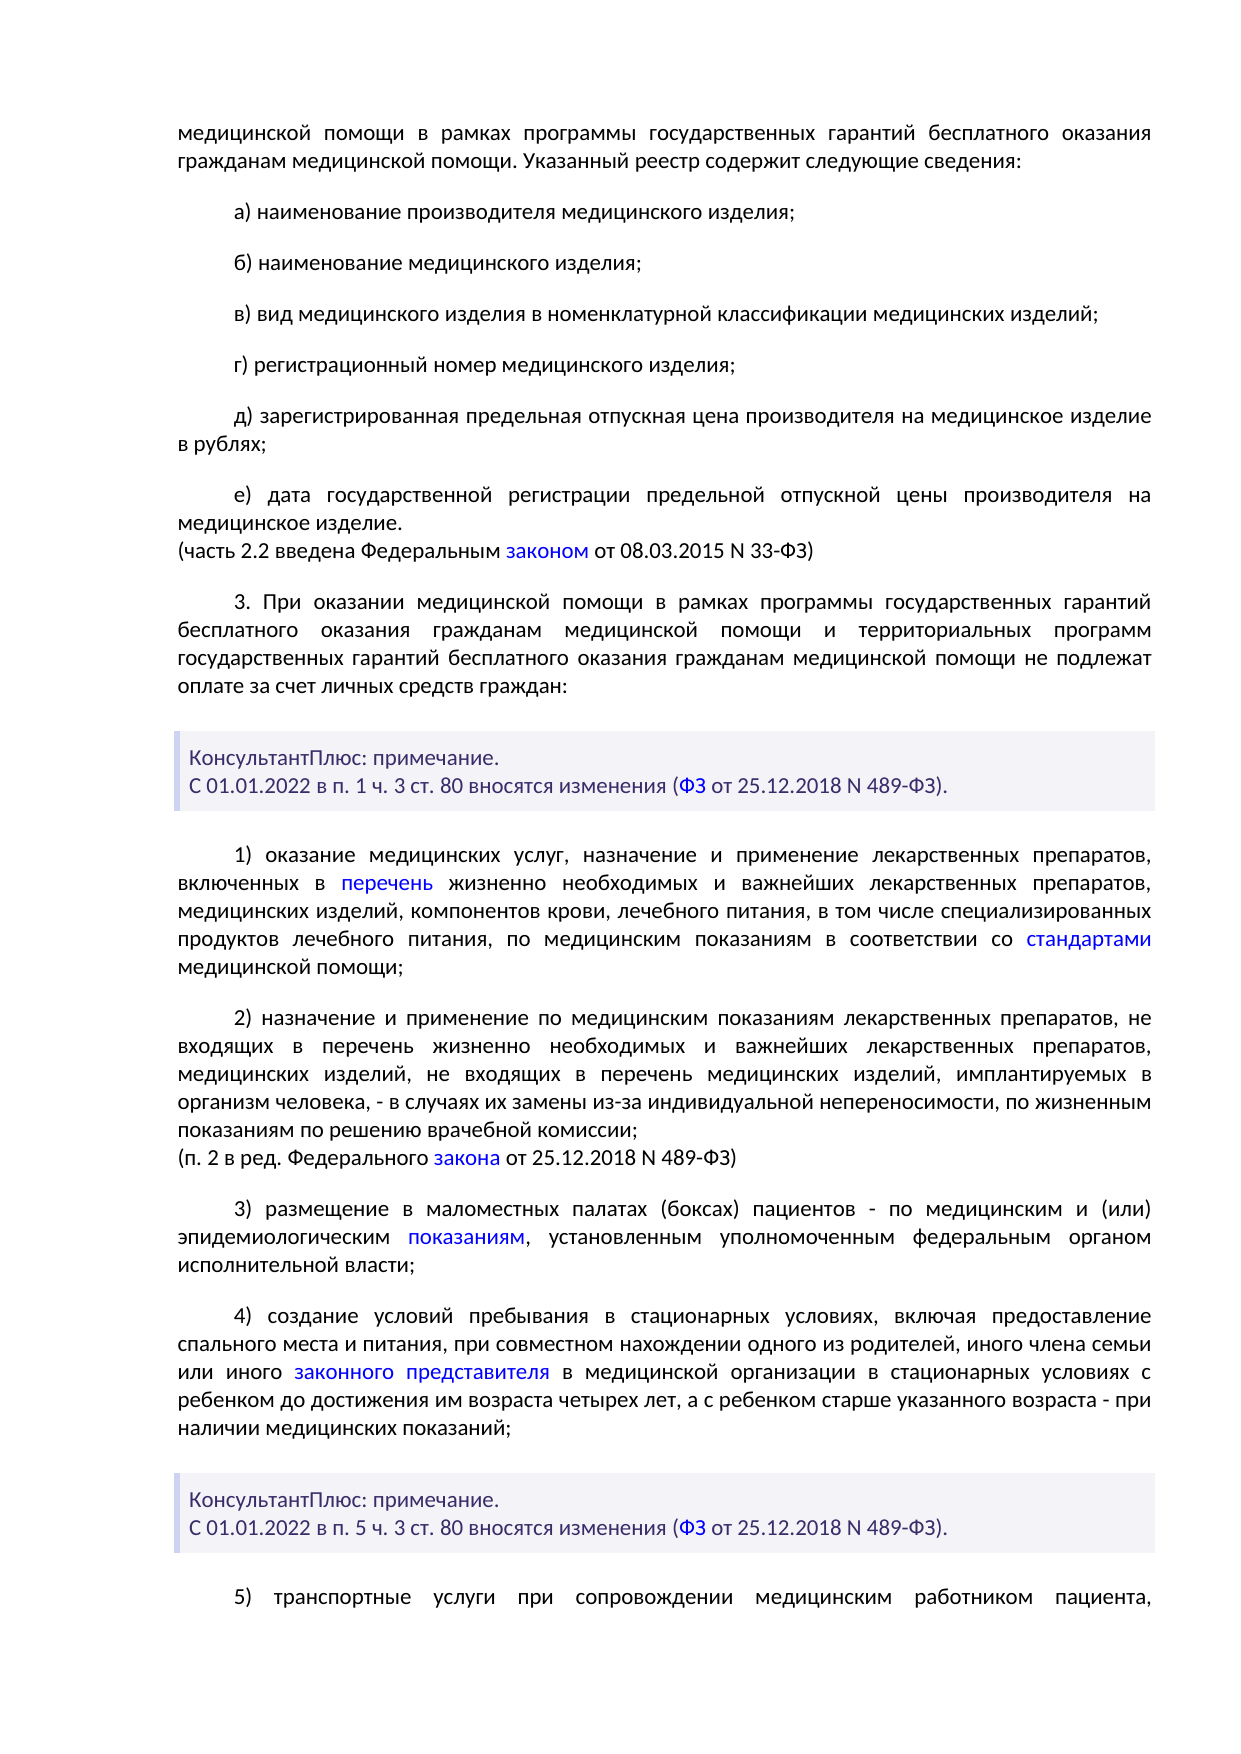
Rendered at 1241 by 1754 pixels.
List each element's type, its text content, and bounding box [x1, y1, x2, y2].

text е) дата государственной регистрации предельной отпускной цены производителя на медицинское изделие. [177, 480, 1152, 536]
table_header КонсультантПлюс: примечание. С 01.01.2022 в п. 1 ч. 3 ст. 80 вносятся изменения (ФЗ от 25.12.2018 N 489-ФЗ). [180, 731, 1149, 811]
text (часть 2.2 введена Федеральным законом от 08.03.2015 N 33-ФЗ) [177, 536, 1152, 564]
text г) регистрационный номер медицинского изделия; [177, 350, 1152, 378]
table_header КонсультантПлюс: примечание. С 01.01.2022 в п. 5 ч. 3 ст. 80 вносятся изменения (ФЗ от 25.12.2018 N 489-ФЗ). [180, 1473, 1149, 1553]
text д) зарегистрированная предельная отпускная цена производителя на медицинское изделие в рублях; [177, 401, 1152, 457]
text б) наименование медицинского изделия; [177, 248, 1152, 276]
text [177, 1582, 1152, 1610]
text 4) создание условий пребывания в стационарных условиях, включая предоставление спального места и питания, при совместном нахождении одного из родителей, иного члена семьи или иного законного представителя в медицинской организации в стационарных условиях с ребенком до достижения им возраста четырех лет, а с ребенком старше указанного возраста - при наличии медицинских показаний; [177, 1301, 1152, 1441]
text 3) размещение в маломестных палатах (боксах) пациентов - по медицинским и (или) эпидемиологическим показаниям, установленным уполномоченным федеральным органом исполнительной власти; [177, 1194, 1152, 1278]
text 1) оказание медицинских услуг, назначение и применение лекарственных препаратов, включенных в перечень жизненно необходимых и важнейших лекарственных препаратов, медицинских изделий, компонентов крови, лечебного питания, в том числе специализированных продуктов лечебного питания, по медицинским показаниям в соответствии со стандартами медицинской помощи; [177, 840, 1152, 980]
text 3. При оказании медицинской помощи в рамках программы государственных гарантий бесплатного оказания гражданам медицинской помощи и территориальных программ государственных гарантий бесплатного оказания гражданам медицинской помощи не подлежат оплате за счет личных средств граждан: [177, 587, 1152, 699]
text 2) назначение и применение по медицинским показаниям лекарственных препаратов, не входящих в перечень жизненно необходимых и важнейших лекарственных препаратов, медицинских изделий, не входящих в перечень медицинских изделий, имплантируемых в организм человека, - в случаях их замены из-за индивидуальной непереносимости, по жизненным показаниям по решению врачебной комиссии; [177, 1003, 1152, 1143]
text в) вид медицинского изделия в номенклатурной классификации медицинских изделий; [177, 299, 1152, 327]
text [177, 118, 1152, 174]
text (п. 2 в ред. Федерального закона от 25.12.2018 N 489-ФЗ) [177, 1143, 1152, 1171]
text а) наименование производителя медицинского изделия; [177, 197, 1152, 225]
